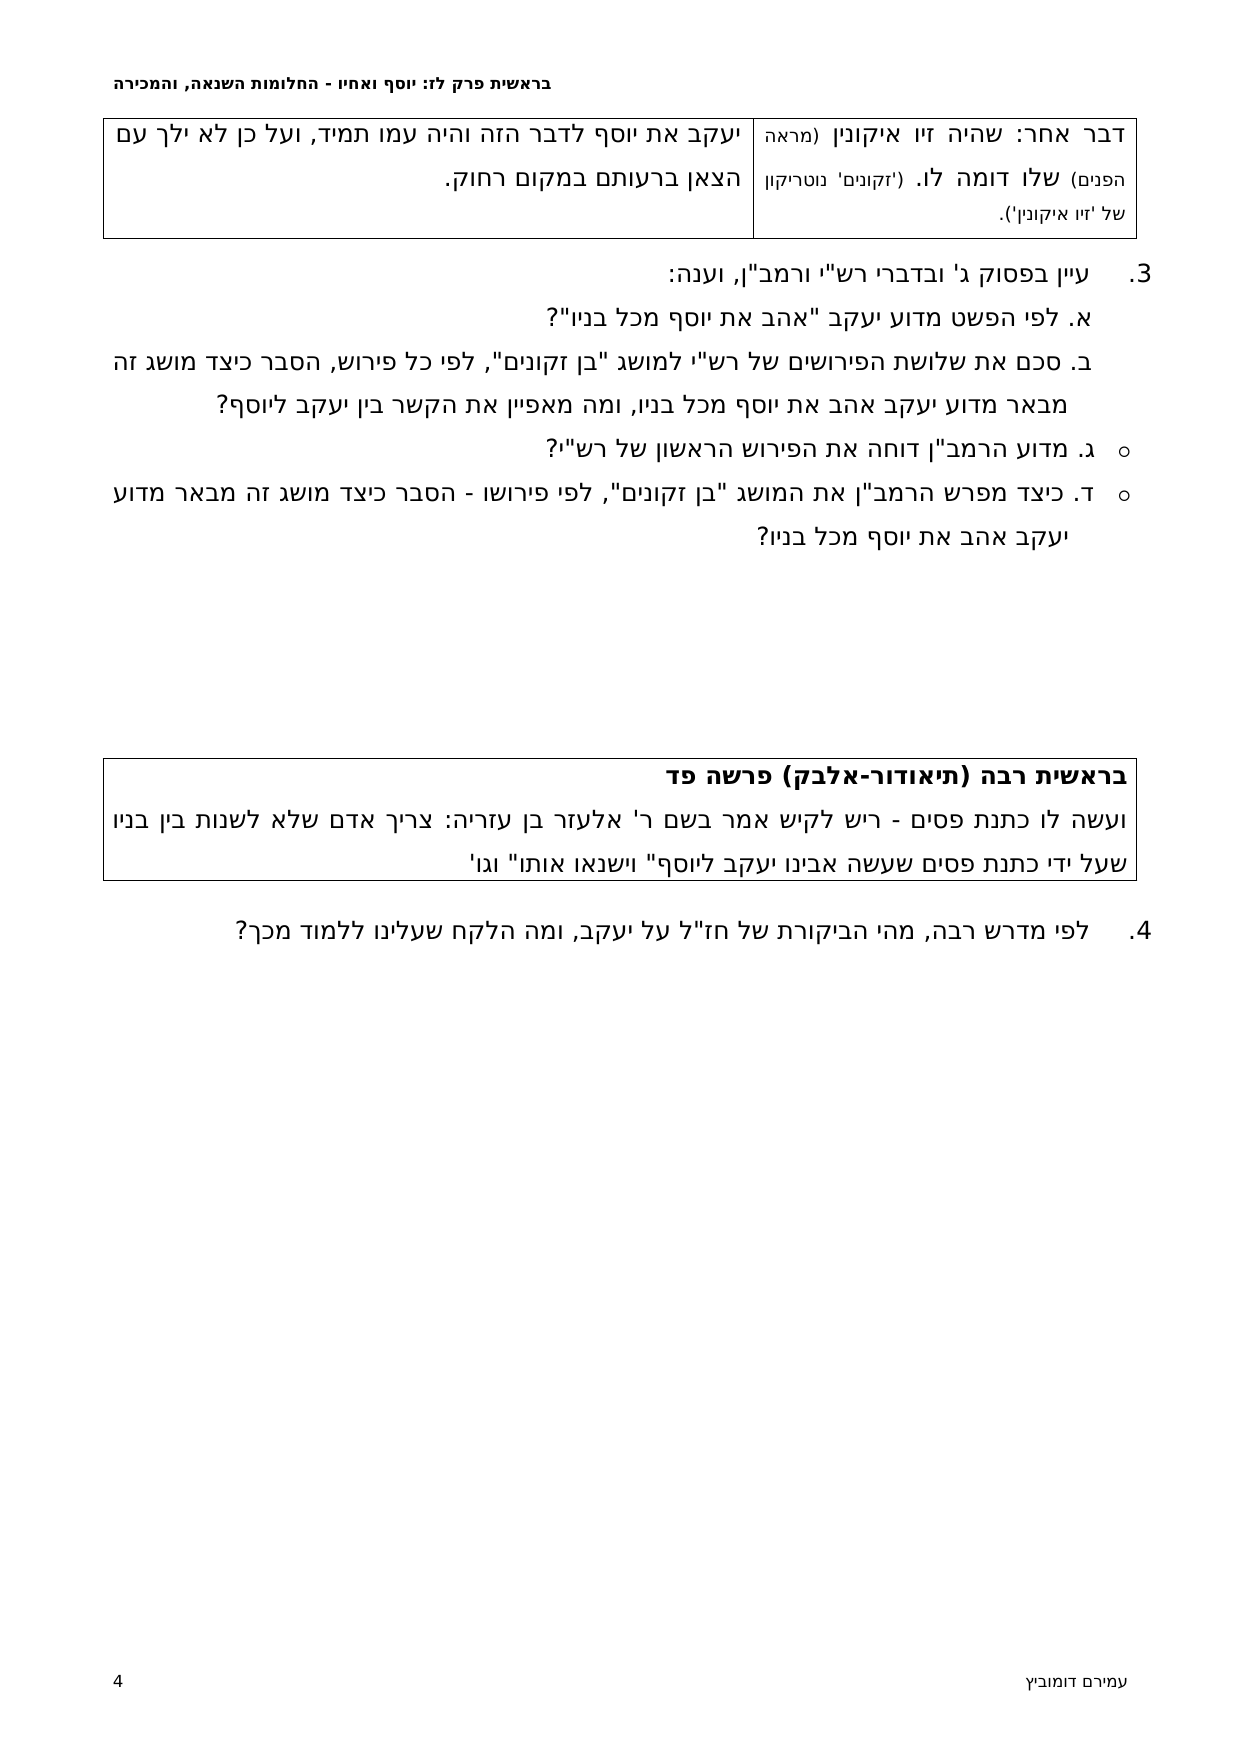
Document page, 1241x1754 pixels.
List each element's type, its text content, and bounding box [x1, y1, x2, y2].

text א. לפי הפשט מדוע יעקב "אהב את יוסף מכל בניו"? [112, 303, 1093, 332]
text ב. סכם את שלושת הפירושים של רש"י למושג "בן זקונים", לפי כל פירוש, הסבר כיצד מושג זה מבאר מדוע יעקב אהב את יוסף מכל בניו, ומה מאפיין את הקשר בין יעקב ליוסף? [112, 347, 1093, 420]
text ד. כיצד מפרש הרמב"ן את המושג "בן זקונים", לפי פירושו - הסבר כיצד מושג זה מבאר מדוע יעקב אהב את יוסף מכל בניו? [112, 478, 1131, 551]
text ג. מדוע הרמב"ן דוחה את הפירוש הראשון של רש"י? [112, 434, 1131, 463]
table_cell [754, 119, 1136, 238]
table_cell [104, 119, 753, 238]
text עיין בפסוק ג' ובדברי רש"י ורמב"ן, וענה: [112, 259, 1128, 288]
text ועשה לו כתנת פסים - ריש לקיש אמר בשם ר' אלעזר בן עזריה: צריך אדם שלא לשנות בין בניו שעל ידי כתנת פסים שעשה אבינו יעקב ליוסף" וישנאו אותו" וגו' [104, 802, 1136, 880]
text לפי מדרש רבה, מהי הביקורת של חז"ל על יעקב, ומה הלקח שעלינו ללמוד מכך? [112, 916, 1128, 945]
text בראשית רבה (תיאודור-אלבק) פרשה פד [104, 759, 1136, 790]
